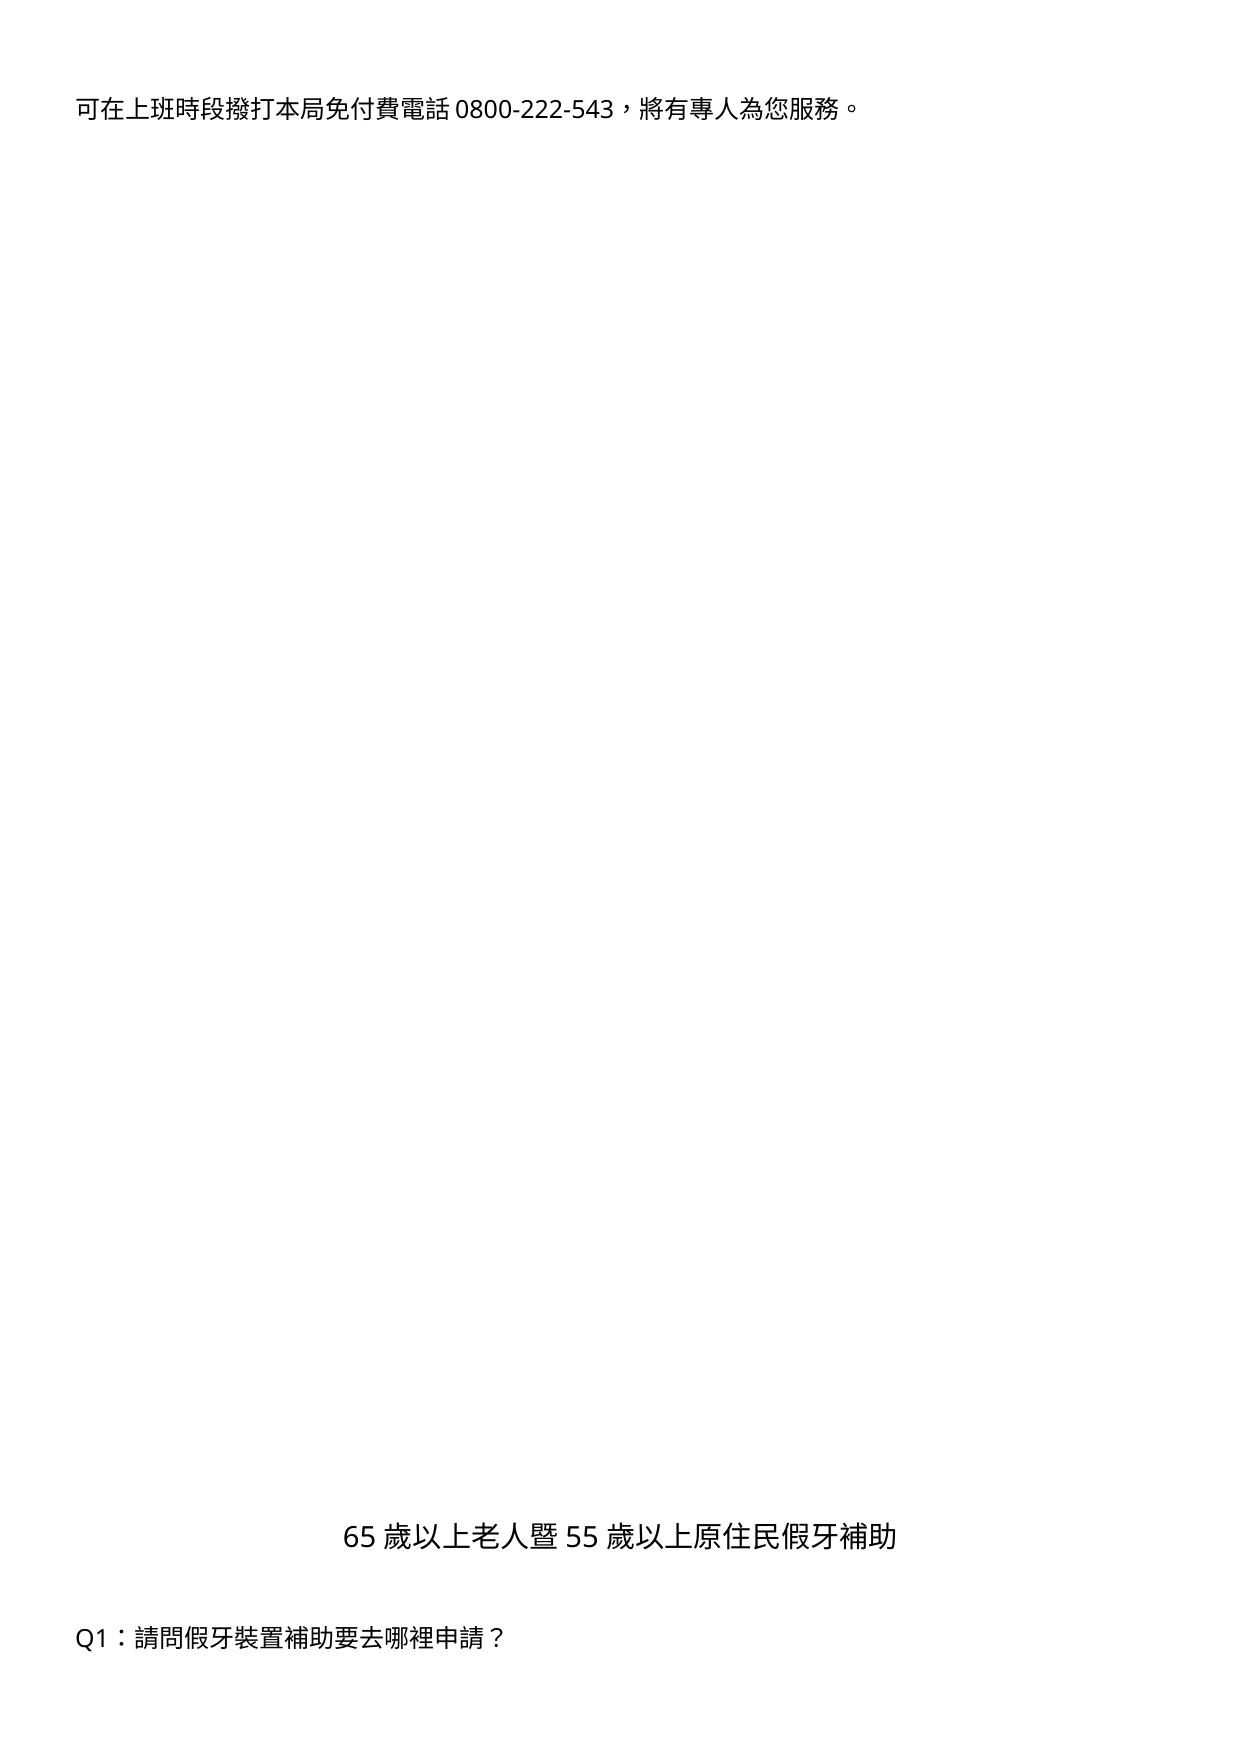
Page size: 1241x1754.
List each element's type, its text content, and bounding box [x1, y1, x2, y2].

text 65 歲以上老人暨 55 歲以上原住民假牙補助 [75, 1513, 1165, 1556]
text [75, 1585, 1165, 1655]
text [75, 89, 1165, 156]
